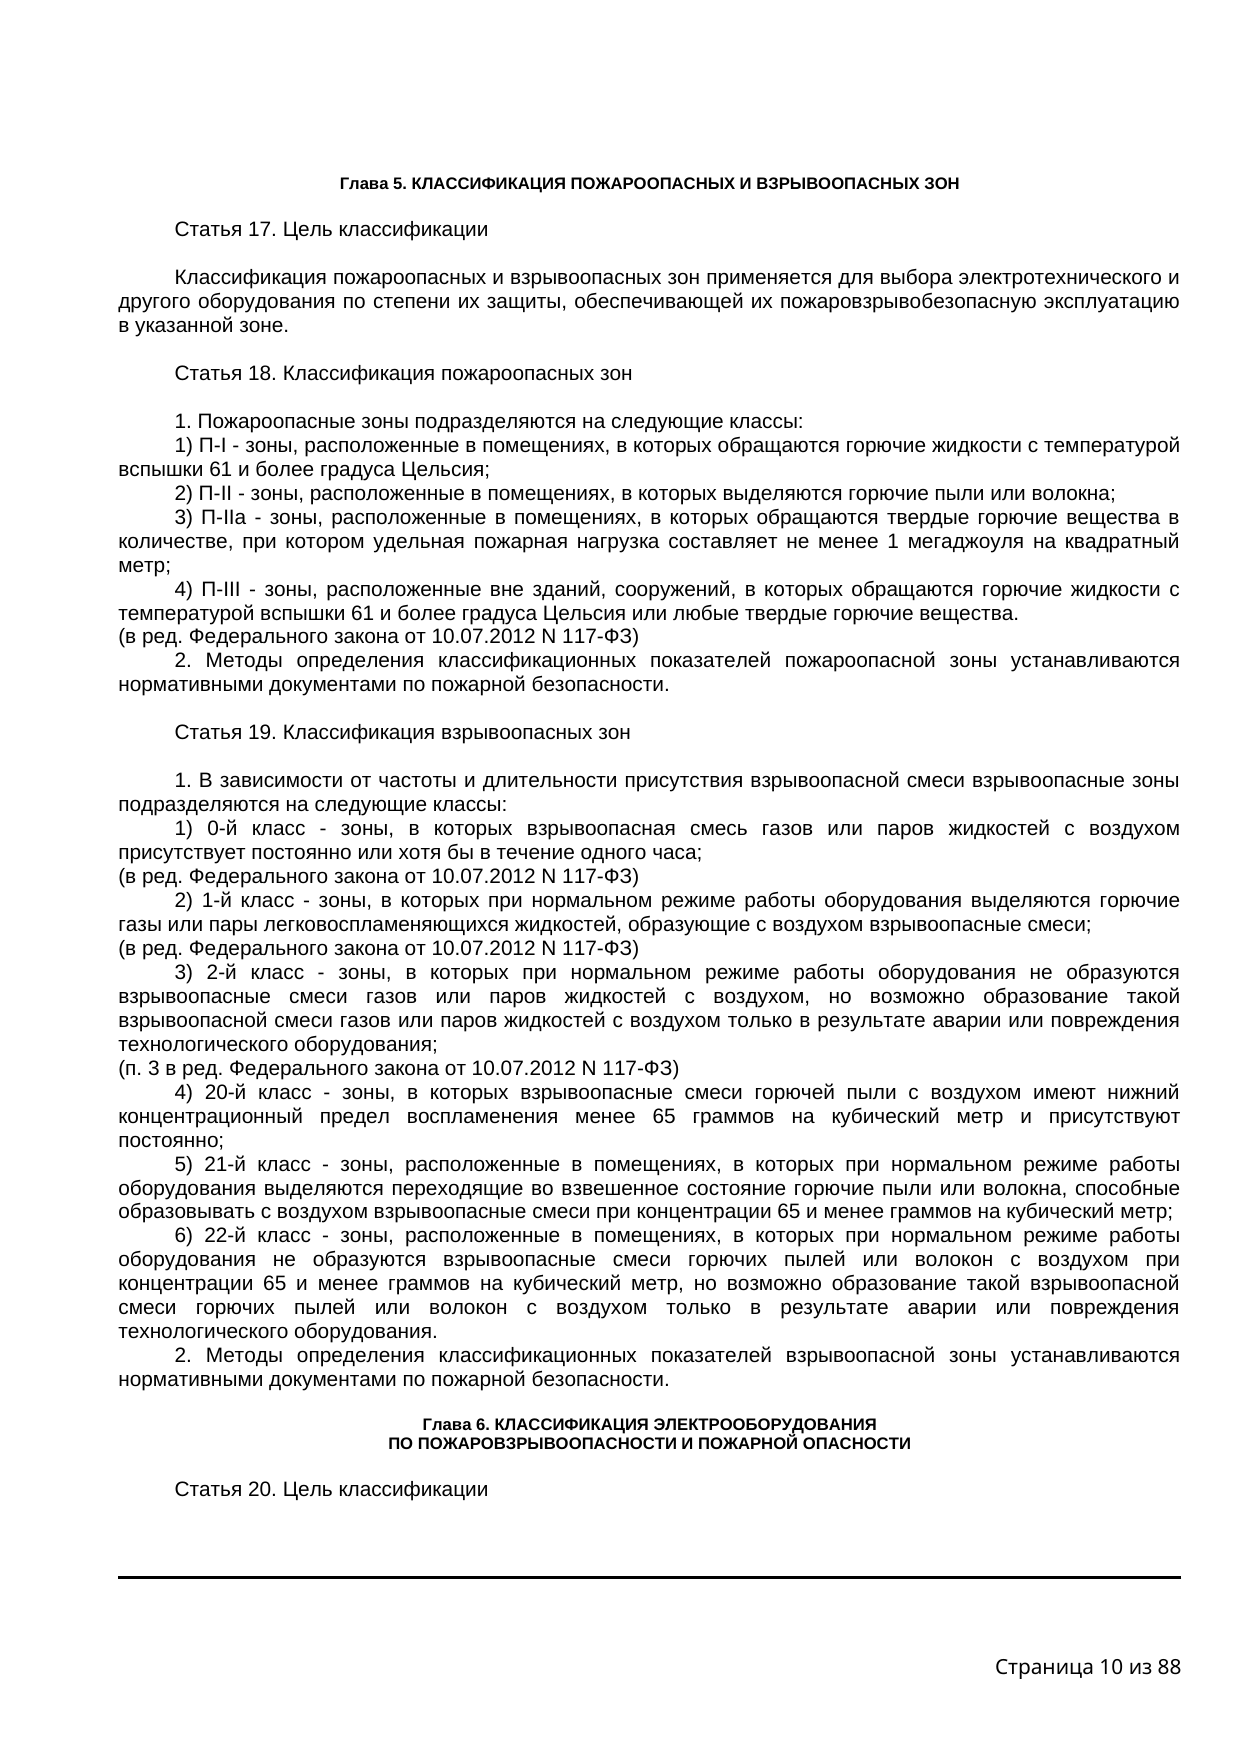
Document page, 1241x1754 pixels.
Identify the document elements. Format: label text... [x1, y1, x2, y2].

text (в ред. Федерального закона от 10.07.2012 N 117-ФЗ) [118, 624, 1181, 648]
text 1. В зависимости от частоты и длительности присутствия взрывоопасной смеси взрывоопасные зоны подразделяются на следующие классы: [118, 768, 1181, 816]
text 1) П-I - зоны, расположенные в помещениях, в которых обращаются горючие жидкости с температурой вспышки 61 и более градуса Цельсия; [118, 433, 1181, 481]
text 4) 20-й класс - зоны, в которых взрывоопасные смеси горючей пыли с воздухом имеют нижний концентрационный предел воспламенения менее 65 граммов на кубический метр и присутствуют постоянно; [118, 1079, 1181, 1151]
text Статья 17. Цель классификации [118, 217, 1181, 241]
text 2) 1-й класс - зоны, в которых при нормальном режиме работы оборудования выделяются горючие газы или пары легковоспламеняющихся жидкостей, образующие с воздухом взрывоопасные смеси; [118, 888, 1181, 936]
text Статья 19. Классификация взрывоопасных зон [118, 720, 1181, 744]
text ПО ПОЖАРОВЗРЫВООПАСНОСТИ И ПОЖАРНОЙ ОПАСНОСТИ [118, 1434, 1181, 1453]
text 2. Методы определения классификационных показателей взрывоопасной зоны устанавливаются нормативными документами по пожарной безопасности. [118, 1343, 1181, 1391]
text Глава 6. КЛАССИФИКАЦИЯ ЭЛЕКТРООБОРУДОВАНИЯ [118, 1415, 1181, 1434]
text (в ред. Федерального закона от 10.07.2012 N 117-ФЗ) [118, 936, 1181, 960]
text Классификация пожароопасных и взрывоопасных зон применяется для выбора электротехнического и другого оборудования по степени их защиты, обеспечивающей их пожаровзрывобезопасную эксплуатацию в указанной зоне. [118, 265, 1181, 337]
text Статья 20. Цель классификации [118, 1477, 1181, 1501]
text 1. Пожароопасные зоны подразделяются на следующие классы: [118, 409, 1181, 433]
text 4) П-III - зоны, расположенные вне зданий, сооружений, в которых обращаются горючие жидкости с температурой вспышки 61 и более градуса Цельсия или любые твердые горючие вещества. [118, 576, 1181, 624]
text 6) 22-й класс - зоны, расположенные в помещениях, в которых при нормальном режиме работы оборудования не образуются взрывоопасные смеси горючих пылей или волокон с воздухом при концентрации 65 и менее граммов на кубический метр, но возможно образование такой взрывоопасной смеси горючих пылей или волокон с воздухом только в результате аварии или повреждения технологического оборудования. [118, 1223, 1181, 1343]
text 5) 21-й класс - зоны, расположенные в помещениях, в которых при нормальном режиме работы оборудования выделяются переходящие во взвешенное состояние горючие пыли или волокна, способные образовывать с воздухом взрывоопасные смеси при концентрации 65 и менее граммов на кубический метр; [118, 1151, 1181, 1223]
text 3) П-IIа - зоны, расположенные в помещениях, в которых обращаются твердые горючие вещества в количестве, при котором удельная пожарная нагрузка составляет не менее 1 мегаджоуля на квадратный метр; [118, 504, 1181, 576]
text (в ред. Федерального закона от 10.07.2012 N 117-ФЗ) [118, 864, 1181, 888]
text (п. 3 в ред. Федерального закона от 10.07.2012 N 117-ФЗ) [118, 1056, 1181, 1079]
text Глава 5. КЛАССИФИКАЦИЯ ПОЖАРООПАСНЫХ И ВЗРЫВООПАСНЫХ ЗОН [118, 174, 1181, 193]
text 2. Методы определения классификационных показателей пожароопасной зоны устанавливаются нормативными документами по пожарной безопасности. [118, 648, 1181, 696]
text 2) П-II - зоны, расположенные в помещениях, в которых выделяются горючие пыли или волокна; [118, 481, 1181, 504]
text 1) 0-й класс - зоны, в которых взрывоопасная смесь газов или паров жидкостей с воздухом присутствует постоянно или хотя бы в течение одного часа; [118, 816, 1181, 864]
text Статья 18. Классификация пожароопасных зон [118, 361, 1181, 385]
text 3) 2-й класс - зоны, в которых при нормальном режиме работы оборудования не образуются взрывоопасные смеси газов или паров жидкостей с воздухом, но возможно образование такой взрывоопасной смеси газов или паров жидкостей с воздухом только в результате аварии или повреждения технологического оборудования; [118, 960, 1181, 1056]
